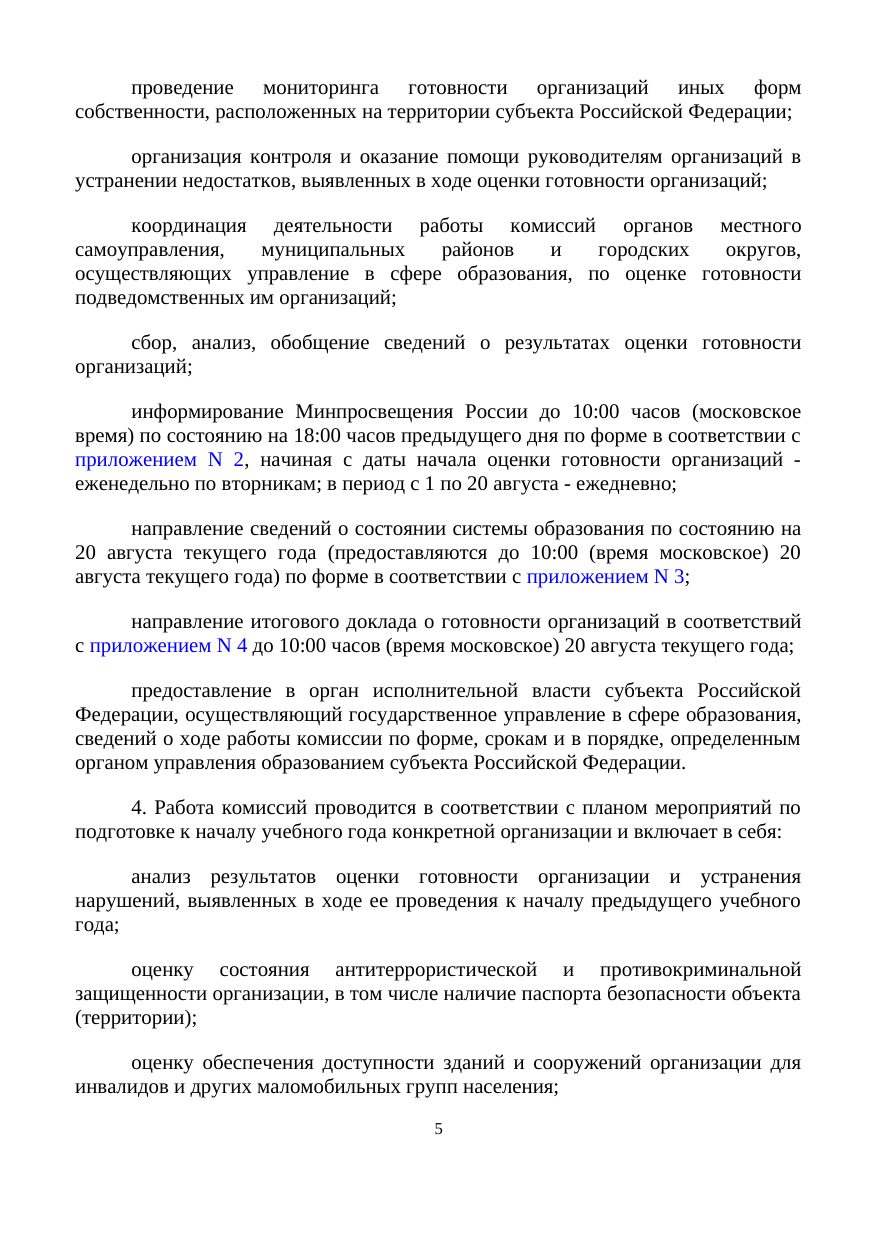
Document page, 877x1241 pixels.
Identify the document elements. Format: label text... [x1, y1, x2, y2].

text проведение мониторинга готовности организаций иных форм собственности, расположенных на территории субъекта Российской Федерации; [75, 75, 802, 123]
text сбор, анализ, обобщение сведений о результатах оценки готовности организаций; [75, 330, 802, 378]
text оценку обеспечения доступности зданий и сооружений организации для инвалидов и других маломобильных групп населения; [75, 1050, 802, 1098]
text 4. Работа комиссий проводится в соответствии с планом мероприятий по подготовке к началу учебного года конкретной организации и включает в себя: [75, 795, 802, 843]
text координация деятельности работы комиссий органов местного самоуправления, муниципальных районов и городских округов, осуществляющих управление в сфере образования, по оценке готовности подведомственных им организаций; [75, 213, 802, 309]
text информирование Минпросвещения России до 10:00 часов (московское время) по состоянию на 18:00 часов предыдущего дня по форме в соответствии с приложением N 2, начиная с даты начала оценки готовности организаций - еженедельно по вторникам; в период с 1 по 20 августа - ежедневно; [75, 399, 802, 495]
text оценку состояния антитеррористической и противокриминальной защищенности организации, в том числе наличие паспорта безопасности объекта (территории); [75, 957, 802, 1029]
text направление итогового доклада о готовности организаций в соответствий с приложением N 4 до 10:00 часов (время московское) 20 августа текущего года; [75, 609, 802, 657]
text направление сведений о состоянии системы образования по состоянию на 20 августа текущего года (предоставляются до 10:00 (время московское) 20 августа текущего года) по форме в соответствии с приложением N 3; [75, 516, 802, 588]
text анализ результатов оценки готовности организации и устранения нарушений, выявленных в ходе ее проведения к началу предыдущего учебного года; [75, 864, 802, 936]
text организация контроля и оказание помощи руководителям организаций в устранении недостатков, выявленных в ходе оценки готовности организаций; [75, 144, 802, 192]
text предоставление в орган исполнительной власти субъекта Российской Федерации, осуществляющий государственное управление в сфере образования, сведений о ходе работы комиссии по форме, срокам и в порядке, определенным органом управления образованием субъекта Российской Федерации. [75, 678, 802, 774]
